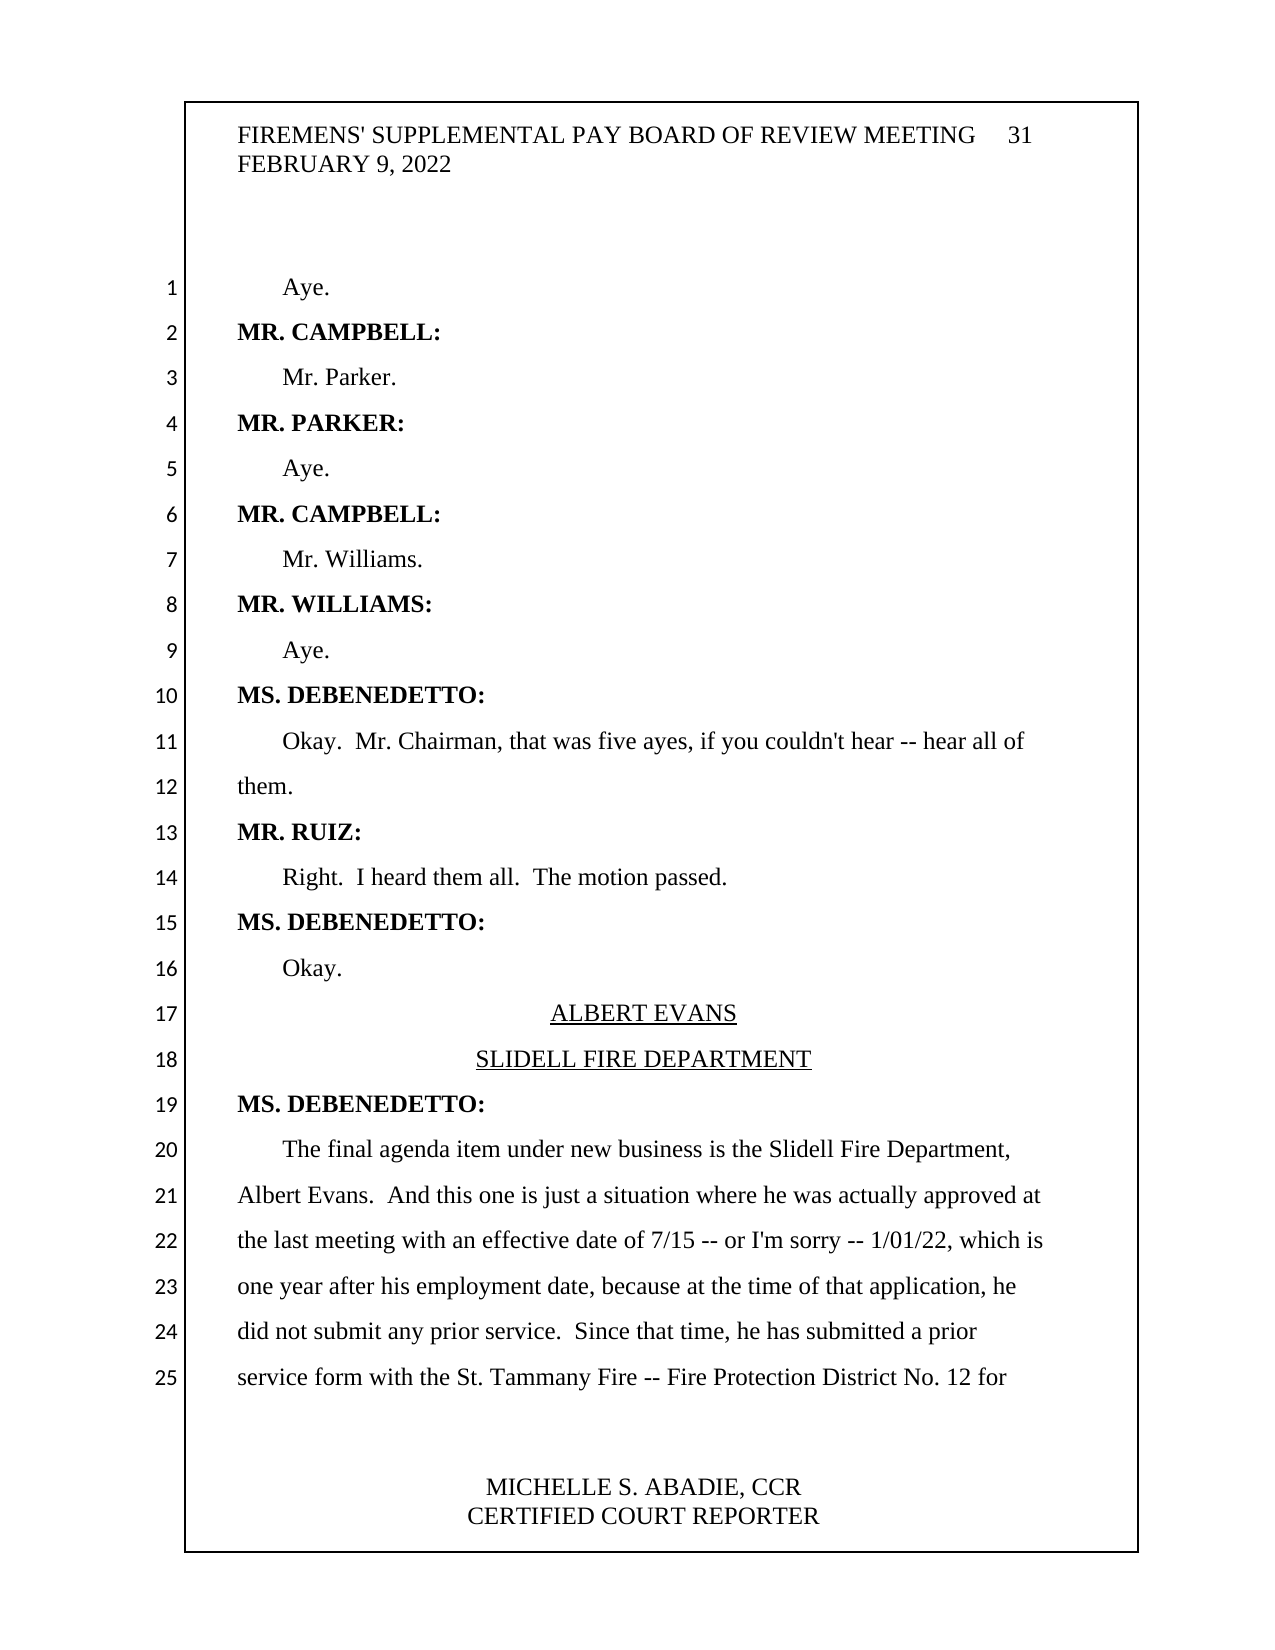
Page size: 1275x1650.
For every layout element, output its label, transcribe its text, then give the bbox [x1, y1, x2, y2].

text Okay. [237, 936, 1050, 982]
text MS. DEBENEDETTO: [237, 664, 1050, 709]
text Aye. [237, 437, 1050, 482]
text Okay. Mr. Chairman, that was five ayes, if you couldn't hear -- hear all of them. [237, 709, 1050, 800]
text MR. PARKER: [237, 391, 1050, 437]
text SLIDELL FIRE DEPARTMENT [237, 1027, 1050, 1072]
text MS. DEBENEDETTO: [237, 891, 1050, 936]
text Mr. Williams. [237, 527, 1050, 573]
text Aye. [237, 255, 1050, 300]
text MR. CAMPBELL: [237, 300, 1050, 346]
text MS. DEBENEDETTO: [237, 1072, 1050, 1118]
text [237, 1118, 1050, 1390]
text Aye. [237, 618, 1050, 664]
text MR. CAMPBELL: [237, 482, 1050, 527]
text Right. I heard them all. The motion passed. [237, 845, 1050, 891]
text Mr. Parker. [237, 346, 1050, 391]
text MR. WILLIAMS: [237, 573, 1050, 618]
text MR. RUIZ: [237, 800, 1050, 845]
text ALBERT EVANS [237, 982, 1050, 1027]
